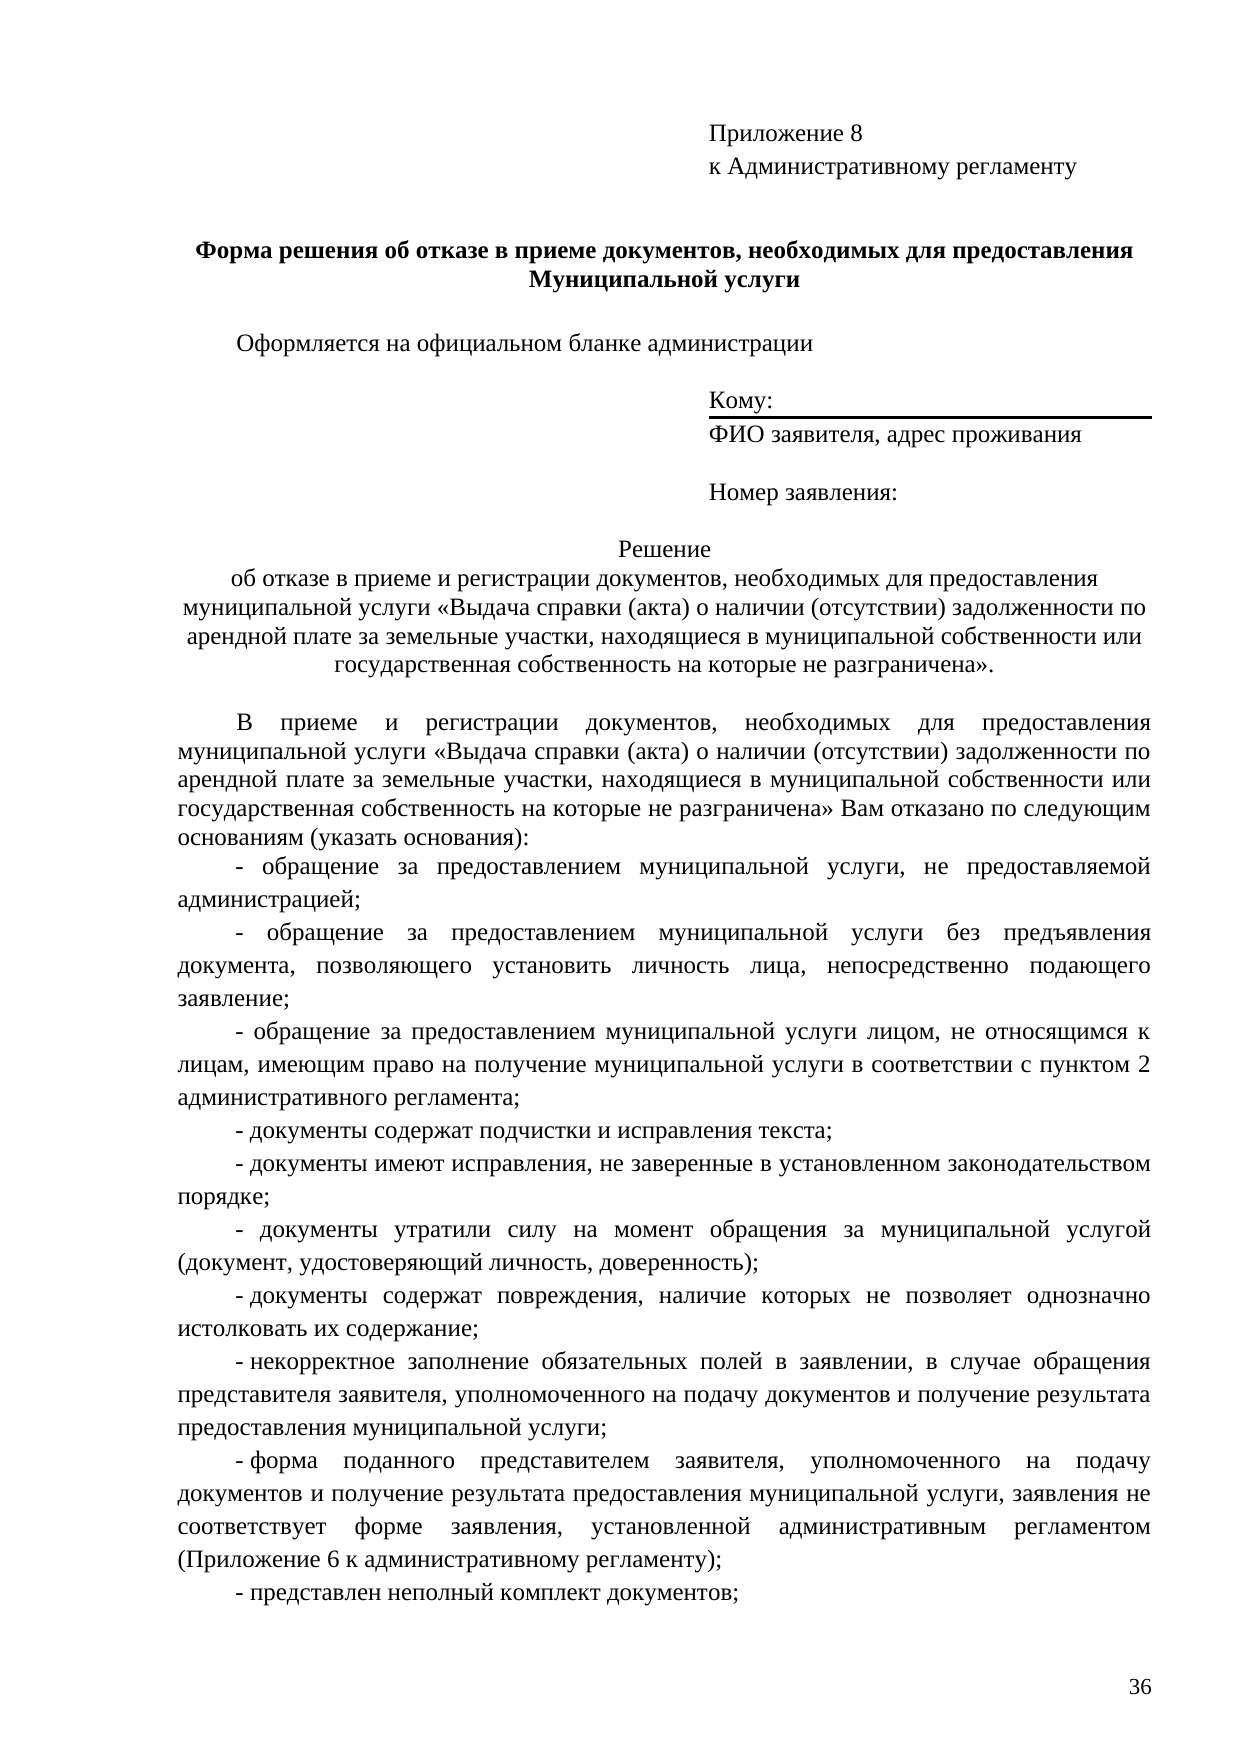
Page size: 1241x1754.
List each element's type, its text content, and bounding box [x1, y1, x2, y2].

text Решение [177, 534, 1152, 563]
list - документы содержат повреждения, наличие которых не позволяет однозначно истолковать их содержание; [177, 1280, 1152, 1342]
list - обращение за предоставлением муниципальной услуги лицом, не относящимся к лицам, имеющим право на получение муниципальной услуги в соответствии с пунктом 2 административного регламента; [177, 1016, 1152, 1111]
subtitle Форма решения об отказе в приеме документов, необходимых для предоставления Муниципальной услуги [177, 236, 1152, 293]
text Кому: [709, 386, 1152, 416]
text об отказе в приеме и регистрации документов, необходимых для предоставления муниципальной услуги «Выдача справки (акта) о наличии (отсутствии) задолженности по арендной плате за земельные участки, находящиеся в муниципальной собственности или государственная собственность на которые не разграничена». [177, 563, 1152, 678]
text Оформляется на официальном бланке администрации [177, 328, 1152, 357]
list - документы утратили силу на момент обращения за муниципальной услугой (документ, удостоверяющий личность, доверенность); [177, 1214, 1152, 1276]
list - обращение за предоставлением муниципальной услуги без предъявления документа, позволяющего установить личность лица, непосредственно подающего заявление; [177, 917, 1152, 1012]
text Приложение 8 [709, 118, 1152, 147]
text В приеме и регистрации документов, необходимых для предоставления муниципальной услуги «Выдача справки (акта) о наличии (отсутствии) задолженности по арендной плате за земельные участки, находящиеся в муниципальной собственности или государственная собственность на которые не разграничена» Вам отказано по следующим основаниям (указать основания): [177, 707, 1152, 851]
list - представлен неполный комплект документов; [177, 1577, 1152, 1606]
list - обращение за предоставлением муниципальной услуги, не предоставляемой администрацией; [177, 851, 1152, 912]
list - некорректное заполнение обязательных полей в заявлении, в случае обращения представителя заявителя, уполномоченного на подачу документов и получение результата предоставления муниципальной услуги; [177, 1346, 1152, 1441]
list - документы содержат подчистки и исправления текста; [177, 1115, 1152, 1144]
text к Административному регламенту [709, 151, 1152, 180]
text ФИО заявителя, адрес проживания [709, 419, 1152, 448]
list - форма поданного представителем заявителя, уполномоченного на подачу документов и получение результата предоставления муниципальной услуги, заявления не соответствует форме заявления, установленной административным регламентом (Приложение 6 к административному регламенту); [177, 1445, 1152, 1573]
text Номер заявления: [709, 477, 1152, 506]
list - документы имеют исправления, не заверенные в установленном законодательством порядке; [177, 1148, 1152, 1210]
